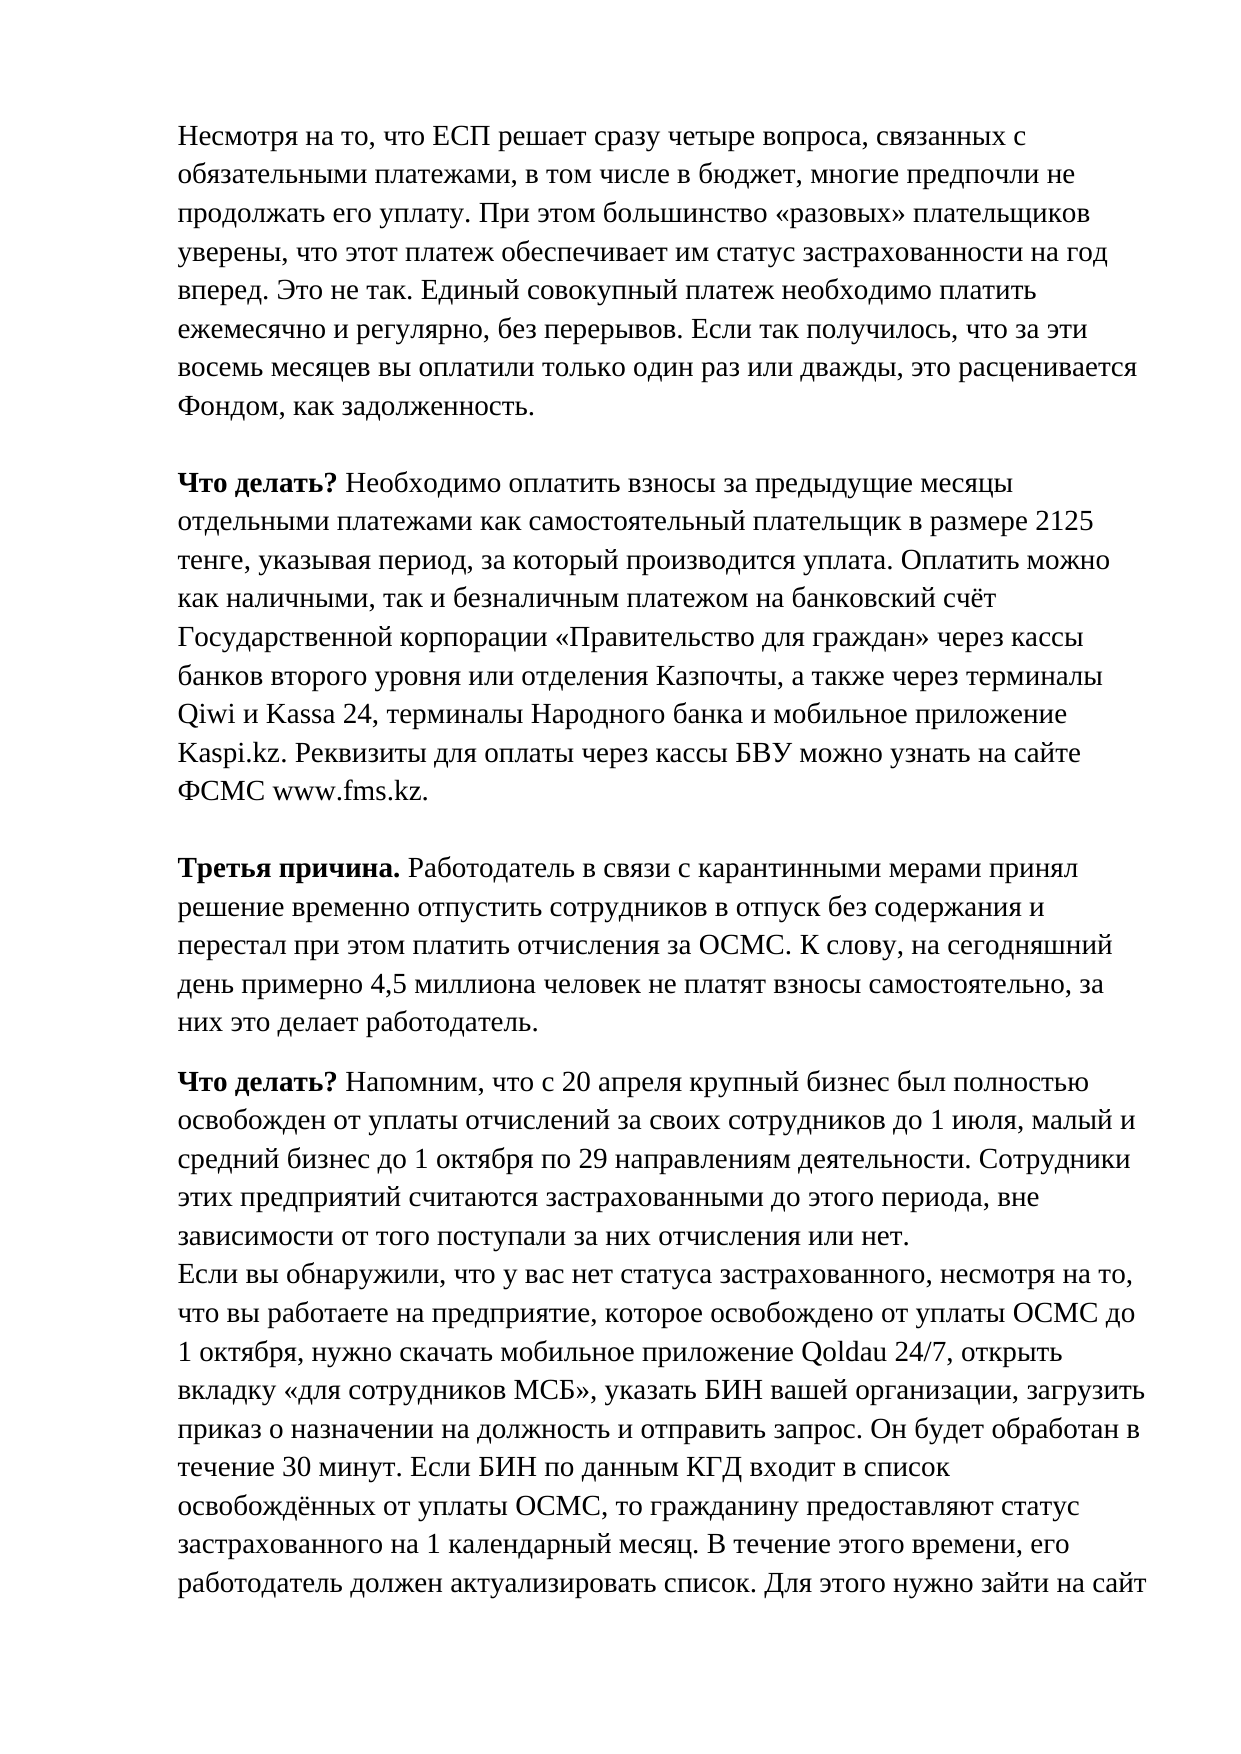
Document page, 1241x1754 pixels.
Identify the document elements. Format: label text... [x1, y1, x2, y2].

text Что делать? Напомним, что с 20 апреля крупный бизнес был полностью освобожден от уплаты отчислений за своих сотрудников до 1 июля, малый и средний бизнес до 1 октября по 29 направлениям деятельности. Сотрудники этих предприятий считаются застрахованными до этого периода, вне зависимости от того поступали за них отчисления или нет. [177, 1064, 1152, 1252]
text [177, 1257, 1152, 1598]
text Несмотря на то, что ЕСП решает сразу четыре вопроса, связанных с обязательными платежами, в том числе в бюджет, многие предпочли не продолжать его уплату. При этом большинство «разовых» плательщиков уверены, что этот платеж обеспечивает им статус застрахованности на год вперед. Это не так. Единый совокупный платеж необходимо платить ежемесячно и регулярно, без перерывов. Если так получилось, что за эти восемь месяцев вы оплатили только один раз или дважды, это расценивается Фондом, как задолженность. Что делать? Необходимо оплатить взносы за предыдущие месяцы отдельными платежами как самостоятельный плательщик в размере 2125 тенге, указывая период, за который производится уплата. Оплатить можно как наличными, так и безналичным платежом на банковский счёт Государственной корпорации «Правительство для граждан» через кассы банков второго уровня или отделения Казпочты, а также через терминалы Qiwi и Kassa 24, терминалы Народного банка и мобильное приложение Kaspi.kz. Реквизиты для оплаты через кассы БВУ можно узнать на сайте ФСМС www.fms.kz. Третья причина. Работодатель в связи с карантинными мерами принял решение временно отпустить сотрудников в отпуск без содержания и перестал при этом платить отчисления за ОСМС. К слову, на сегодняшний день примерно 4,5 миллиона человек не платят взносы самостоятельно, за них это делает работодатель. [177, 118, 1152, 1038]
